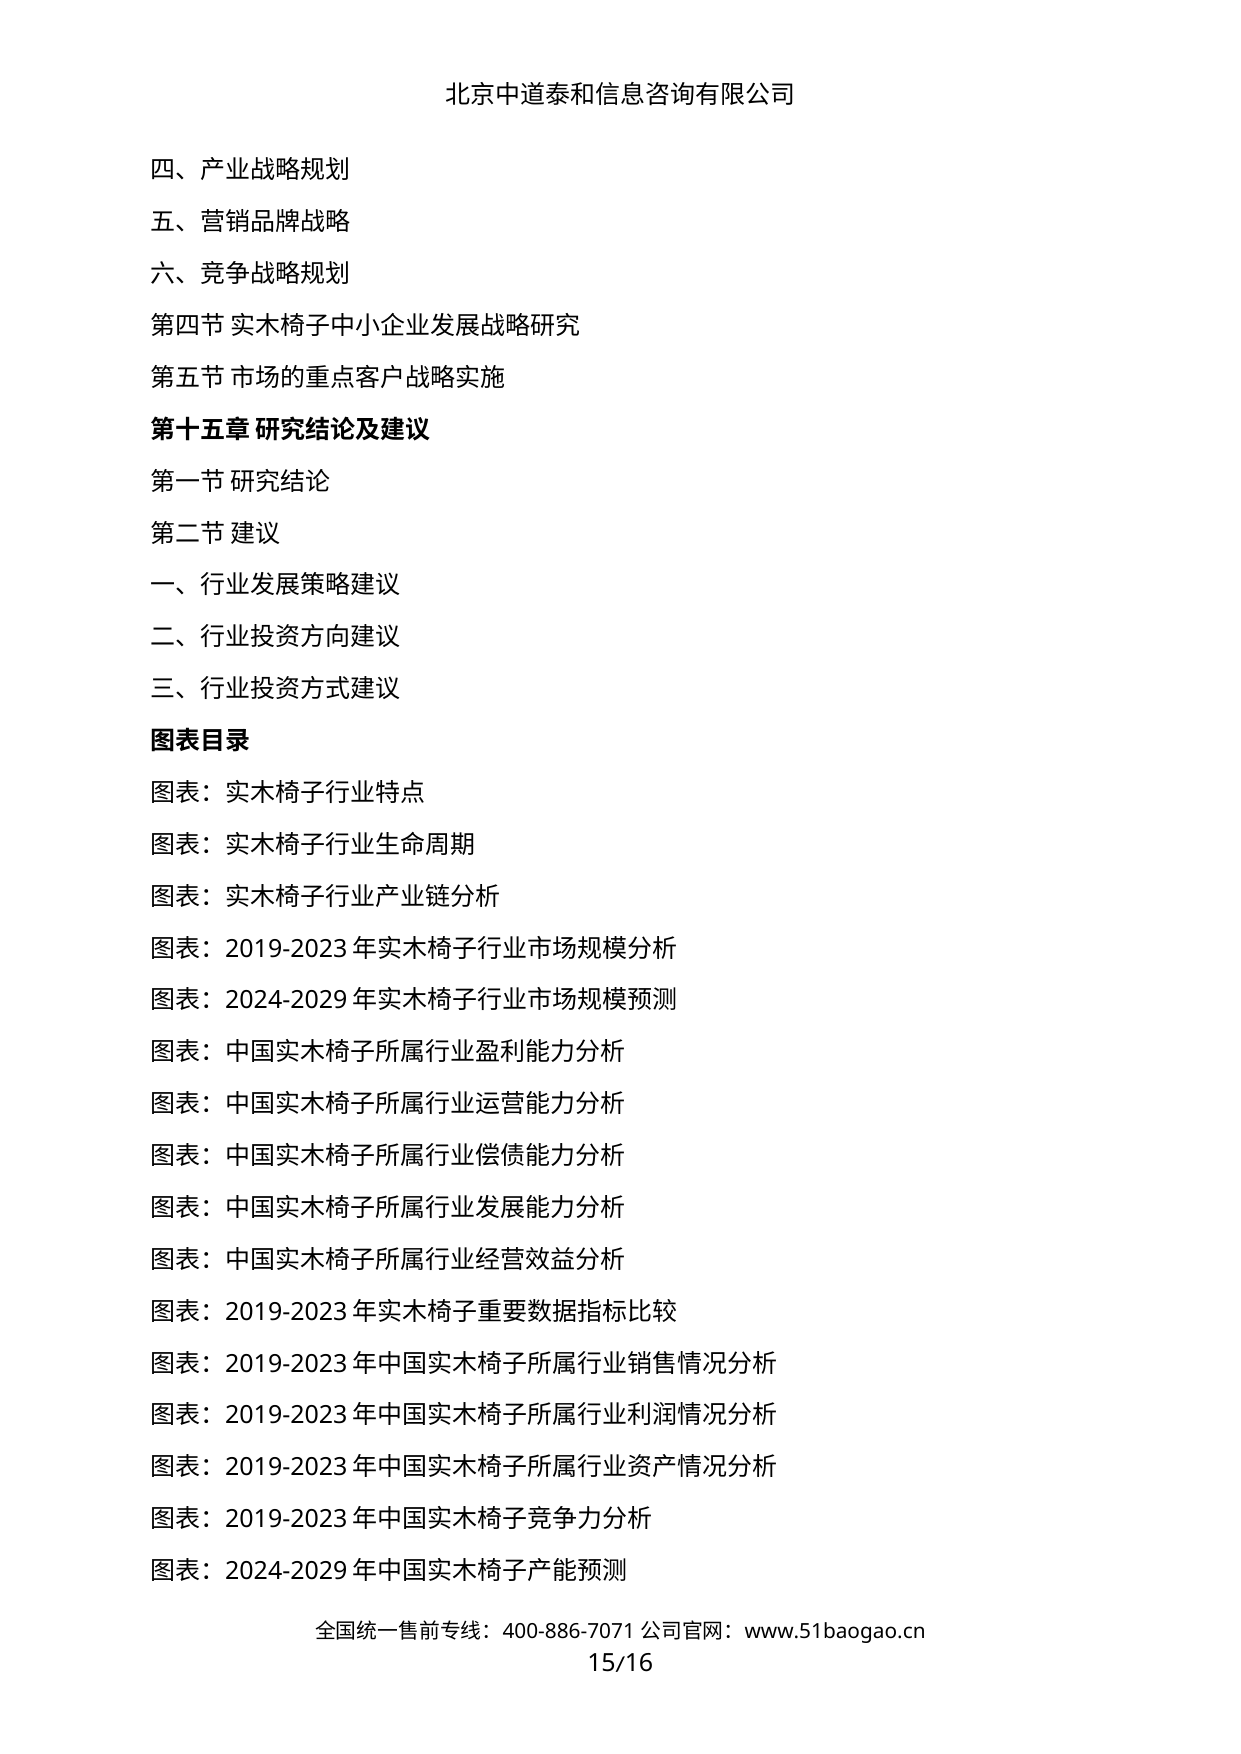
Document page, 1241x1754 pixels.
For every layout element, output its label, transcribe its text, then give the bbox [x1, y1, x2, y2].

text 图表：2024-2029年中国实木椅子产能预测 [150, 1551, 1090, 1587]
text 一、行业发展策略建议 [150, 565, 1090, 601]
text 图表：中国实木椅子所属行业运营能力分析 [150, 1084, 1090, 1120]
text 图表：2019-2023年中国实木椅子所属行业利润情况分析 [150, 1395, 1090, 1431]
text 图表：中国实木椅子所属行业盈利能力分析 [150, 1032, 1090, 1068]
text 第五节 市场的重点客户战略实施 [150, 357, 1090, 394]
text 图表：中国实木椅子所属行业经营效益分析 [150, 1239, 1090, 1276]
text 六、竞争战略规划 [150, 254, 1090, 290]
text 图表：2024-2029年实木椅子行业市场规模预测 [150, 980, 1090, 1016]
text 图表：中国实木椅子所属行业偿债能力分析 [150, 1136, 1090, 1172]
text 第十五章 研究结论及建议 [150, 409, 1090, 446]
text 二、行业投资方向建议 [150, 617, 1090, 653]
text 第二节 建议 [150, 513, 1090, 549]
text 第四节 实木椅子中小企业发展战略研究 [150, 306, 1090, 342]
text 图表：2019-2023年实木椅子重要数据指标比较 [150, 1291, 1090, 1327]
text 图表：2019-2023年中国实木椅子竞争力分析 [150, 1499, 1090, 1535]
text 图表：2019-2023年实木椅子行业市场规模分析 [150, 928, 1090, 964]
text 图表目录 [150, 721, 1090, 757]
text 图表：实木椅子行业生命周期 [150, 824, 1090, 861]
text 图表：中国实木椅子所属行业发展能力分析 [150, 1187, 1090, 1224]
text 图表：2019-2023年中国实木椅子所属行业资产情况分析 [150, 1447, 1090, 1483]
text 图表：实木椅子行业特点 [150, 772, 1090, 809]
text 五、营销品牌战略 [150, 202, 1090, 238]
text 图表：2019-2023年中国实木椅子所属行业销售情况分析 [150, 1343, 1090, 1379]
text 第一节 研究结论 [150, 461, 1090, 497]
text 四、产业战略规划 [150, 150, 1090, 186]
text 三、行业投资方式建议 [150, 669, 1090, 705]
text 图表：实木椅子行业产业链分析 [150, 876, 1090, 912]
